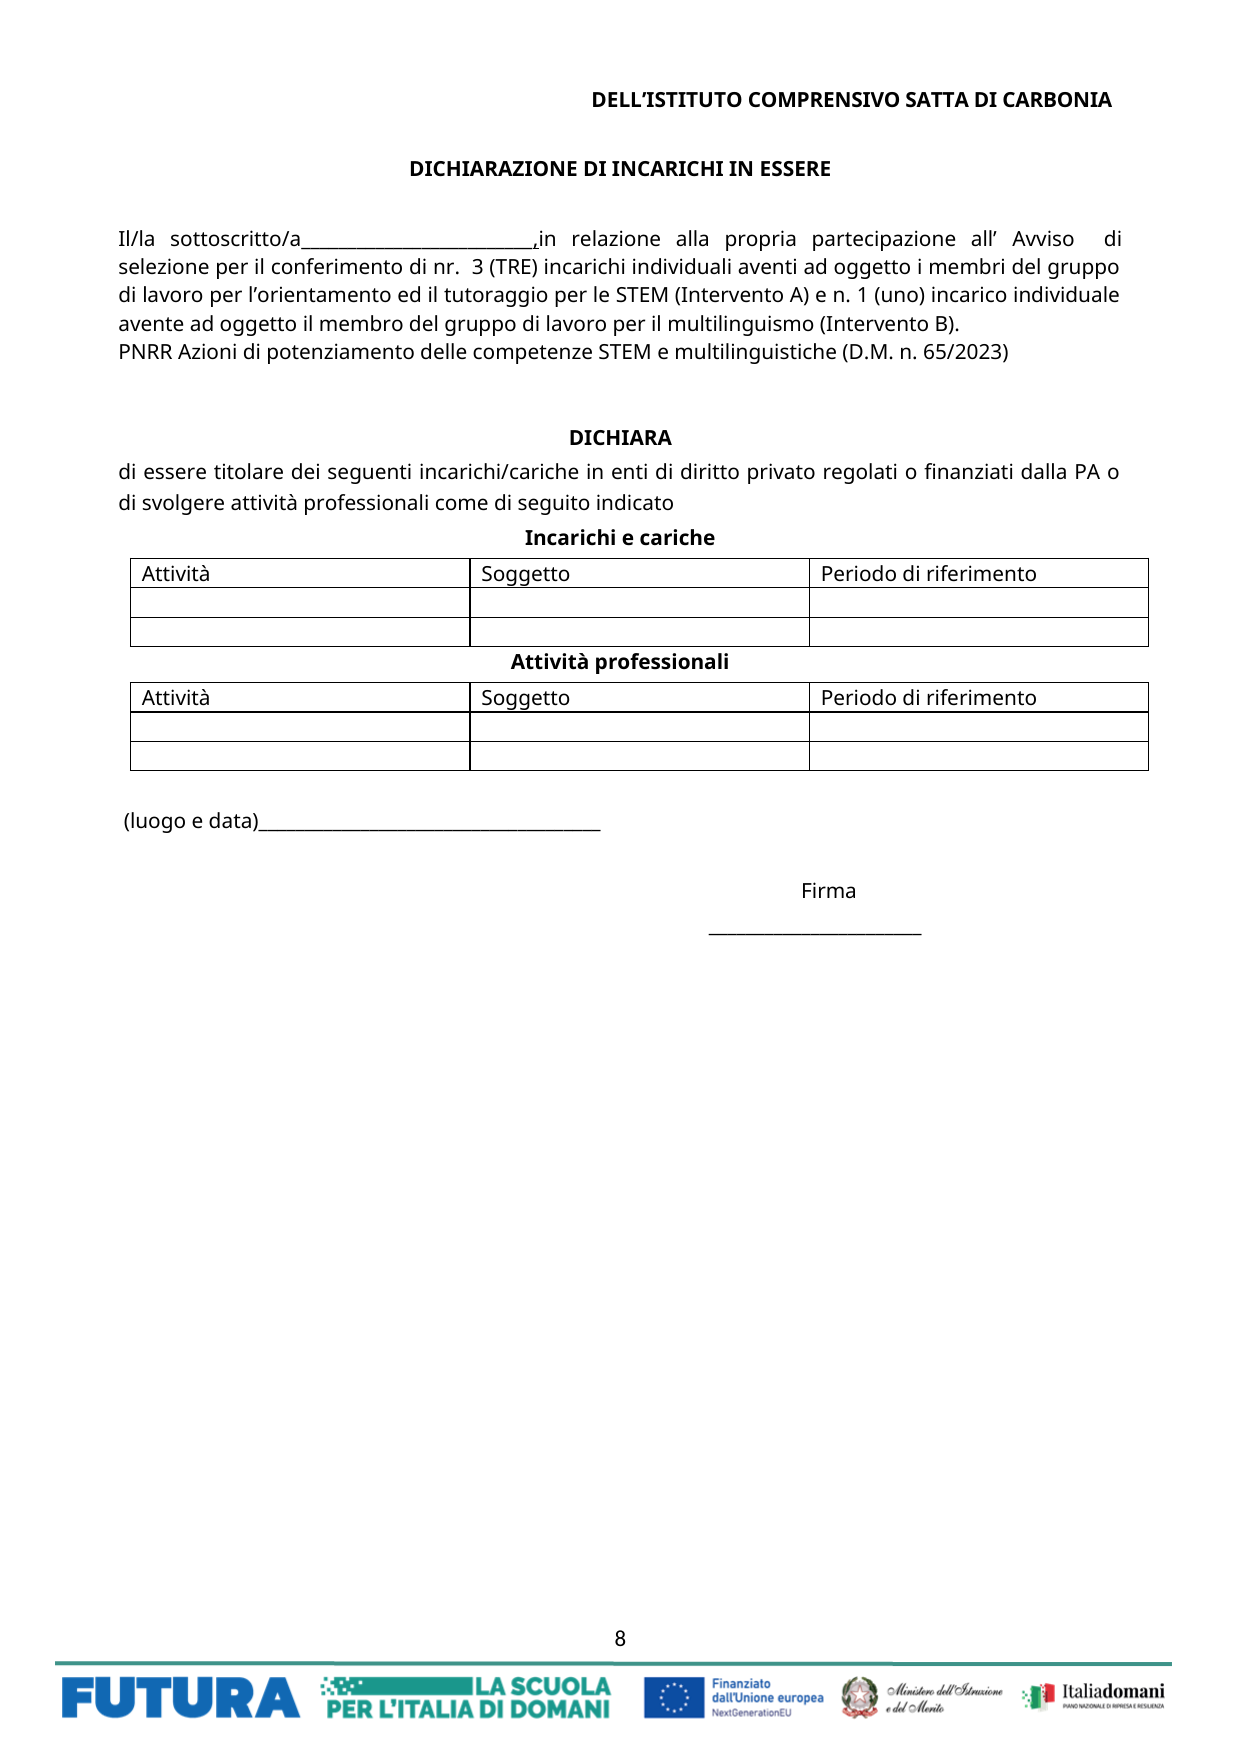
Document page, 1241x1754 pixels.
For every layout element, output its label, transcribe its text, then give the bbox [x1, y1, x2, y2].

table_header Periodo di riferimento [810, 683, 1148, 711]
text Firma [709, 876, 1122, 904]
text _______________________ [709, 911, 1122, 939]
table_cell [131, 588, 469, 617]
text Attività professionali [118, 647, 1122, 676]
table_cell [471, 618, 809, 646]
picture [31, 1659, 1213, 1727]
table_cell [471, 713, 809, 741]
table_header Attività [131, 559, 469, 587]
table_header Attività [131, 683, 469, 711]
text di essere titolare dei seguenti incarichi/cariche in enti di diritto privato regolati o finanziati dalla PA o di svolgere attività professionali come di seguito indicato [118, 457, 1122, 517]
table_cell [131, 713, 469, 741]
text PNRR Azioni di potenziamento delle competenze STEM e multilinguistiche (D.M. n. 65/2023) [118, 337, 1122, 366]
table_cell [810, 742, 1148, 770]
table_cell [131, 618, 469, 646]
table_cell [471, 588, 809, 617]
table_cell [131, 742, 469, 770]
text DELL’ISTITUTO COMPRENSIVO SATTA DI CARBONIA [118, 85, 1112, 114]
text DICHIARA [118, 423, 1122, 451]
table_cell [810, 588, 1148, 617]
table_header Soggetto [471, 559, 809, 587]
text Incarichi e cariche [118, 523, 1122, 551]
table_cell [471, 742, 809, 770]
table_header Soggetto [471, 683, 809, 711]
text (luogo e data)_____________________________________ [118, 806, 1122, 835]
text Il/la sottoscritto/a_________________________,in relazione alla propria partecipazione all’ Avviso di selezione per il conferimento di nr. 3 (TRE) incarichi individuali aventi ad oggetto i membri del gruppo di lavoro per l’orientamento ed il tutoraggio per le STEM (Intervento A) e n. 1 (uno) incarico individuale avente ad oggetto il membro del gruppo di lavoro per il multilinguismo (Intervento B). [118, 224, 1122, 337]
table_header Periodo di riferimento [810, 559, 1148, 587]
table_cell [810, 713, 1148, 741]
table_cell [810, 618, 1148, 646]
text DICHIARAZIONE DI INCARICHI IN ESSERE [118, 154, 1122, 182]
